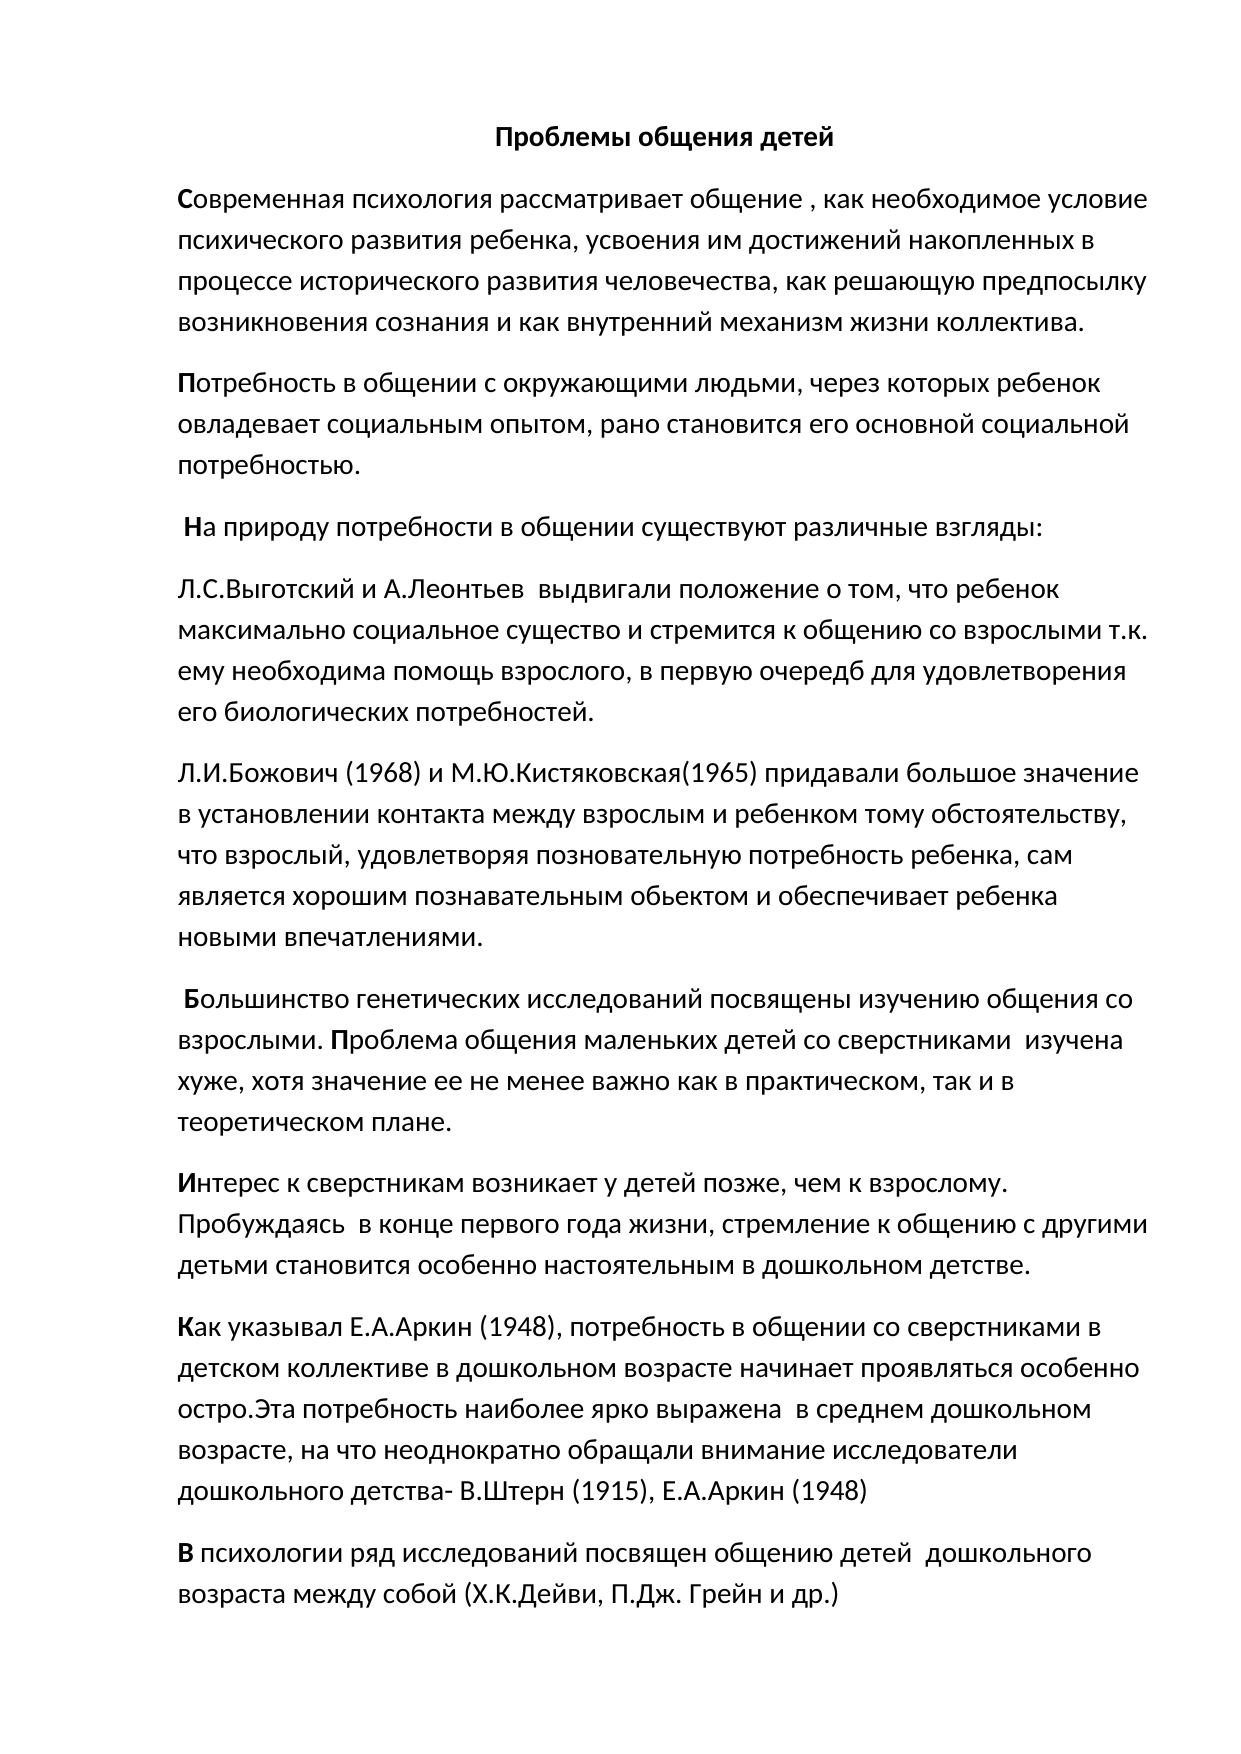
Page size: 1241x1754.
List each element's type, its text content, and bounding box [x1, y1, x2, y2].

text Л.И.Божович (1968) и М.Ю.Кистяковская(1965) придавали большое значение в установлении контакта между взрослым и ребенком тому обстоятельству, что взрослый, удовлетворяя позновательную потребность ребенка, сам является хорошим познавательным обьектом и обеспечивает ребенка новыми впечатлениями. [177, 754, 1152, 954]
text Проблемы общения детей [177, 118, 1152, 154]
text Интерес к сверстникам возникает у детей позже, чем к взрослому. Пробуждаясь в конце первого года жизни, стремление к общению с другими детьми становится особенно настоятельным в дошкольном детстве. [177, 1164, 1152, 1282]
text Как указывал Е.А.Аркин (1948), потребность в общении со сверстниками в детском коллективе в дошкольном возрасте начинает проявляться особенно остро.Эта потребность наиболее ярко выражена в среднем дошкольном возрасте, на что неоднократно обращали внимание исследователи дошкольного детства- В.Штерн (1915), Е.А.Аркин (1948) [177, 1308, 1152, 1508]
text Большинство генетических исследований посвящены изучению общения со взрослыми. Проблема общения маленьких детей со сверстниками изучена хуже, хотя значение ее не менее важно как в практическом, так и в теоретическом плане. [177, 980, 1152, 1138]
text Л.С.Выготский и А.Леонтьев выдвигали положение о том, что ребенок максимально социальное существо и стремится к общению со взрослыми т.к. ему необходима помощь взрослого, в первую очередб для удовлетворения его биологических потребностей. [177, 570, 1152, 728]
text Современная психология рассматривает общение , как необходимое условие психического развития ребенка, усвоения им достижений накопленных в процессе исторического развития человечества, как решающую предпосылку возникновения сознания и как внутренний механизм жизни коллектива. [177, 180, 1152, 338]
text Потребность в общении с окружающими людьми, через которых ребенок овладевает социальным опытом, рано становится его основной социальной потребностью. [177, 364, 1152, 482]
text На природу потребности в общении существуют различные взгляды: [177, 508, 1152, 544]
text В психологии ряд исследований посвящен общению детей дошкольного возраста между собой (Х.К.Дейви, П.Дж. Грейн и др.) [177, 1534, 1152, 1610]
